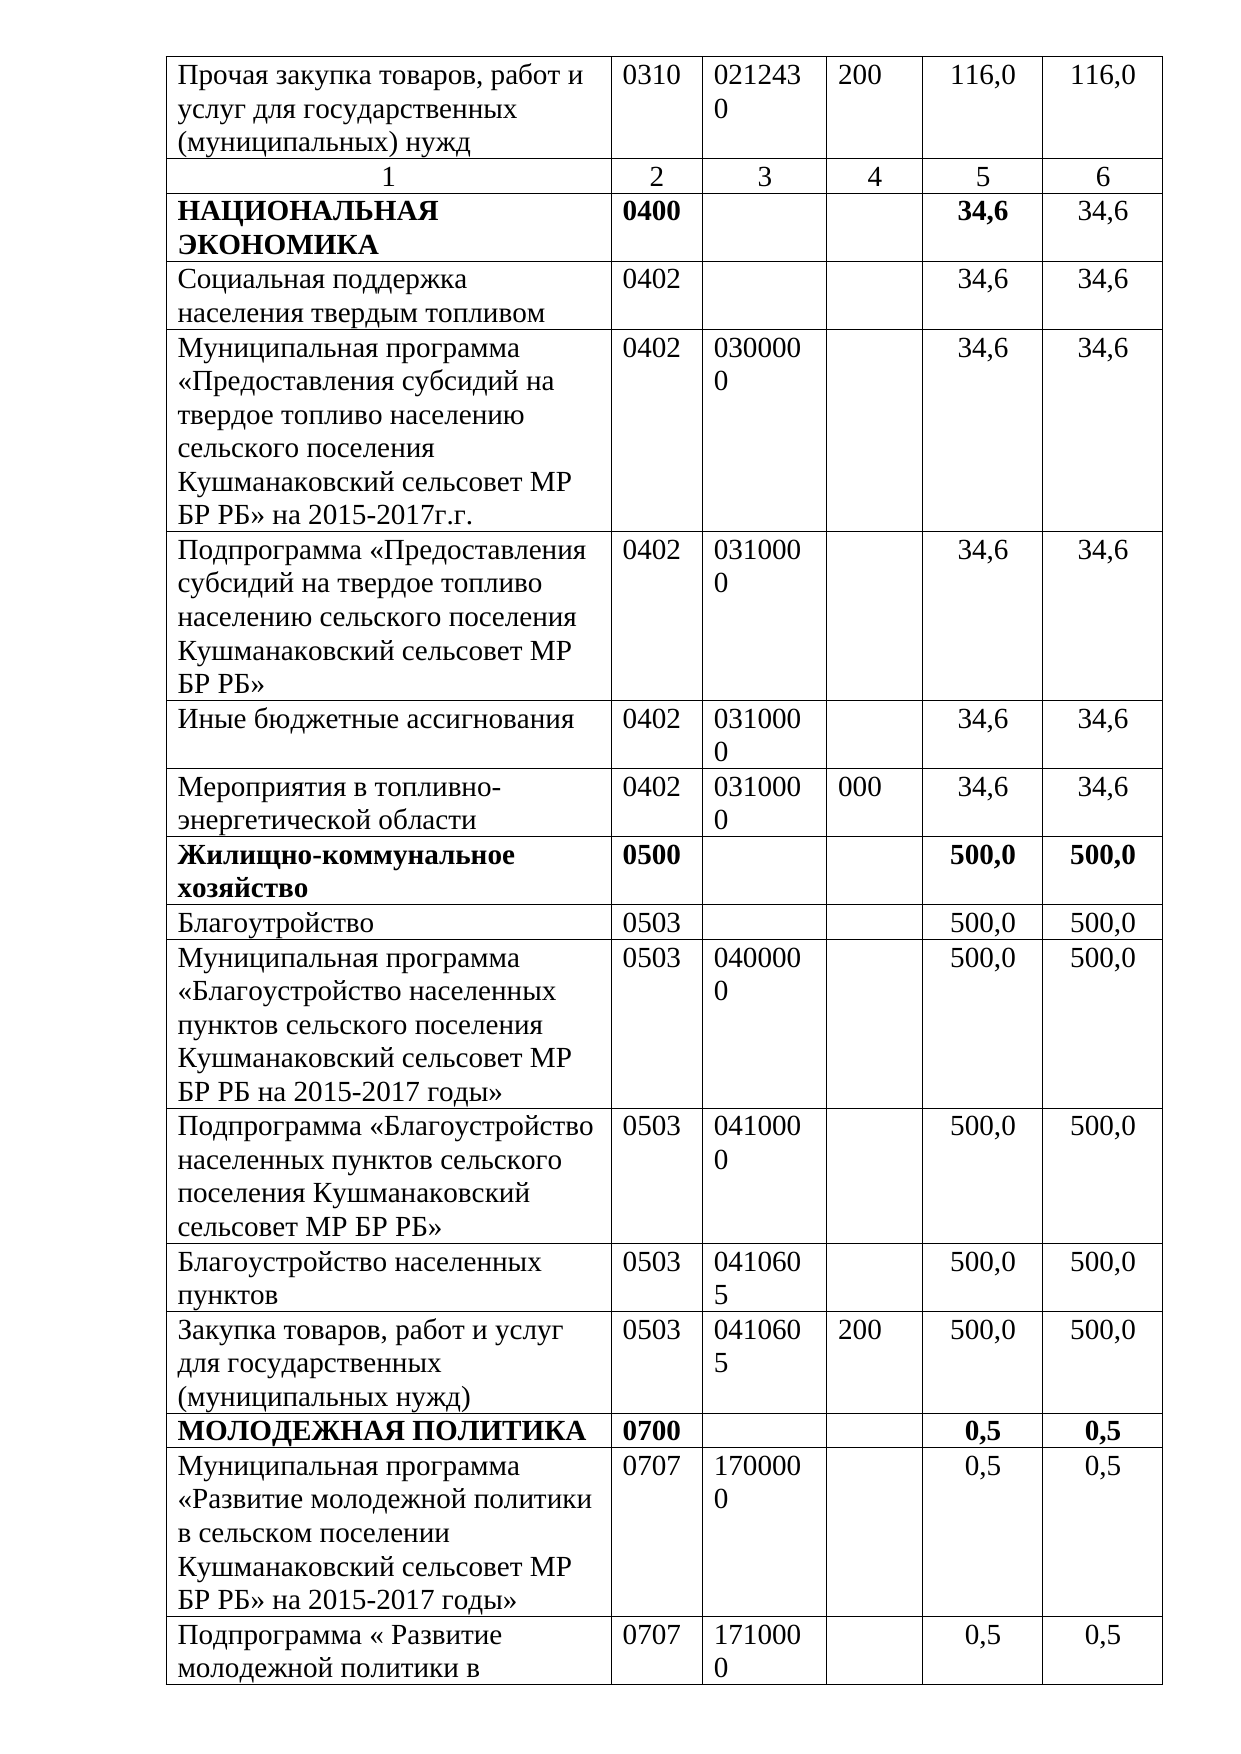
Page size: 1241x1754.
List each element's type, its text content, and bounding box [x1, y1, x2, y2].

table_cell Подпрограмма «Благоустройство населенных пунктов сельского поселения Кушманаковский сельсовет МР БР РБ» [167, 1109, 611, 1243]
table_cell 0310000 [703, 532, 826, 700]
table_cell 4 [827, 159, 922, 192]
table_cell [703, 905, 826, 939]
table_cell 0503 [612, 940, 702, 1107]
table_cell 0300000 [703, 330, 826, 531]
table_cell 500,0 [1043, 1109, 1162, 1243]
table_cell 500,0 [923, 837, 1042, 904]
table_cell 500,0 [1043, 1312, 1162, 1412]
table_cell Благоутройство [167, 905, 611, 939]
table_cell 0503 [612, 1312, 702, 1412]
table_cell 0402 [612, 532, 702, 700]
table_cell 34,6 [1043, 330, 1162, 531]
table_cell 34,6 [1043, 769, 1162, 836]
table_cell 0,5 [1043, 1617, 1162, 1684]
table_cell 34,6 [923, 262, 1042, 329]
table_cell 6 [1043, 159, 1162, 192]
table_cell Иные бюджетные ассигнования [167, 701, 611, 768]
table_cell [703, 262, 826, 329]
table_cell [827, 1244, 922, 1311]
table_cell 0,5 [1043, 1448, 1162, 1616]
table_cell 0,5 [1043, 1414, 1162, 1447]
table_cell 34,6 [923, 330, 1042, 531]
table_cell 0503 [612, 1244, 702, 1311]
table_cell 0,5 [923, 1617, 1042, 1684]
table_cell Прочая закупка товаров, работ и услуг для государственных (муниципальных) нужд [167, 57, 611, 158]
table_cell 34,6 [923, 194, 1042, 261]
table_cell 0410000 [703, 1109, 826, 1243]
table_cell 0400 [612, 194, 702, 261]
table_cell 34,6 [923, 701, 1042, 768]
table_cell Благоустройство населенных пунктов [167, 1244, 611, 1311]
table_cell [703, 1414, 826, 1447]
table_cell 116,0 [1043, 57, 1162, 158]
table_cell 0402 [612, 701, 702, 768]
table_cell 0402 [612, 330, 702, 531]
table_cell 34,6 [923, 532, 1042, 700]
table_cell 116,0 [923, 57, 1042, 158]
table_cell 1700000 [703, 1448, 826, 1616]
table_cell [827, 701, 922, 768]
table_cell 0400000 [703, 940, 826, 1107]
table_cell Социальная поддержка населения твердым топливом [167, 262, 611, 329]
table_cell 0410605 [703, 1312, 826, 1412]
table_cell [827, 905, 922, 939]
table_cell 2 [612, 159, 702, 192]
table_cell 0500 [612, 837, 702, 904]
table_cell 34,6 [1043, 701, 1162, 768]
table_cell 500,0 [1043, 1244, 1162, 1311]
table_cell [827, 532, 922, 700]
table_cell 200 [827, 57, 922, 158]
table_cell 0310 [612, 57, 702, 158]
table_cell [703, 837, 826, 904]
table_cell 200 [827, 1312, 922, 1412]
table_cell [703, 194, 826, 261]
table_cell 0402 [612, 769, 702, 836]
table_cell 0707 [612, 1617, 702, 1684]
table_cell [827, 940, 922, 1107]
table_cell Подпрограмма «Предоставления субсидий на твердое топливо населению сельского поселения Кушманаковский сельсовет МР БР РБ» [167, 532, 611, 700]
table_cell 5 [923, 159, 1042, 192]
table_cell Муниципальная программа «Благоустройство населенных пунктов сельского поселения МР БР РБ на 2015-2017 годы» [167, 940, 611, 1107]
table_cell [167, 1617, 611, 1684]
table_cell Мероприятия в топливно- энергетической области [167, 769, 611, 836]
table_cell [827, 330, 922, 531]
table_cell Жилищно-коммунальное хозяйство [167, 837, 611, 904]
table_cell 0707 [612, 1448, 702, 1616]
table_cell 000 [827, 769, 922, 836]
table_cell [827, 1448, 922, 1616]
table_cell [827, 1109, 922, 1243]
table_cell 34,6 [1043, 532, 1162, 700]
table_cell 0503 [612, 1109, 702, 1243]
table_cell [827, 194, 922, 261]
table_cell 34,6 [1043, 262, 1162, 329]
table_cell 500,0 [1043, 837, 1162, 904]
table_cell Муниципальная программа «Предоставления субсидий на твердое топливо населению сельского поселения МР БР РБ» на 2015-2017г.г. [167, 330, 611, 531]
table_cell [827, 262, 922, 329]
table_cell 0700 [612, 1414, 702, 1447]
table_cell 3 [703, 159, 826, 192]
table_cell МОЛОДЕЖНАЯ ПОЛИТИКА [167, 1414, 611, 1447]
table_cell [827, 837, 922, 904]
table_cell 34,6 [1043, 194, 1162, 261]
table_cell 0503 [612, 905, 702, 939]
table_cell Закупка товаров, работ и услуг для государственных (муниципальных нужд) [167, 1312, 611, 1412]
table_cell 0,5 [923, 1414, 1042, 1447]
table_cell 0,5 [923, 1448, 1042, 1616]
table_cell 1710000 [703, 1617, 826, 1684]
table_cell 0402 [612, 262, 702, 329]
table_cell Муниципальная программа «Развитие молодежной политики в сельском поселении МР БР РБ» на 2015-2017 годы» [167, 1448, 611, 1616]
table_cell 500,0 [1043, 905, 1162, 939]
table_cell 500,0 [923, 940, 1042, 1107]
table_cell [827, 1414, 922, 1447]
table_cell 1 [167, 159, 611, 192]
table_cell 500,0 [923, 1244, 1042, 1311]
table_cell [827, 1617, 922, 1684]
table_cell 0310000 [703, 769, 826, 836]
table_cell 0212430 [703, 57, 826, 158]
table_cell 0410605 [703, 1244, 826, 1311]
table_cell 500,0 [923, 1312, 1042, 1412]
table_cell 500,0 [923, 905, 1042, 939]
table_cell НАЦИОНАЛЬНАЯ ЭКОНОМИКА [167, 194, 611, 261]
table_cell 0310000 [703, 701, 826, 768]
table_cell 500,0 [923, 1109, 1042, 1243]
table_cell 500,0 [1043, 940, 1162, 1107]
table_cell 34,6 [923, 769, 1042, 836]
